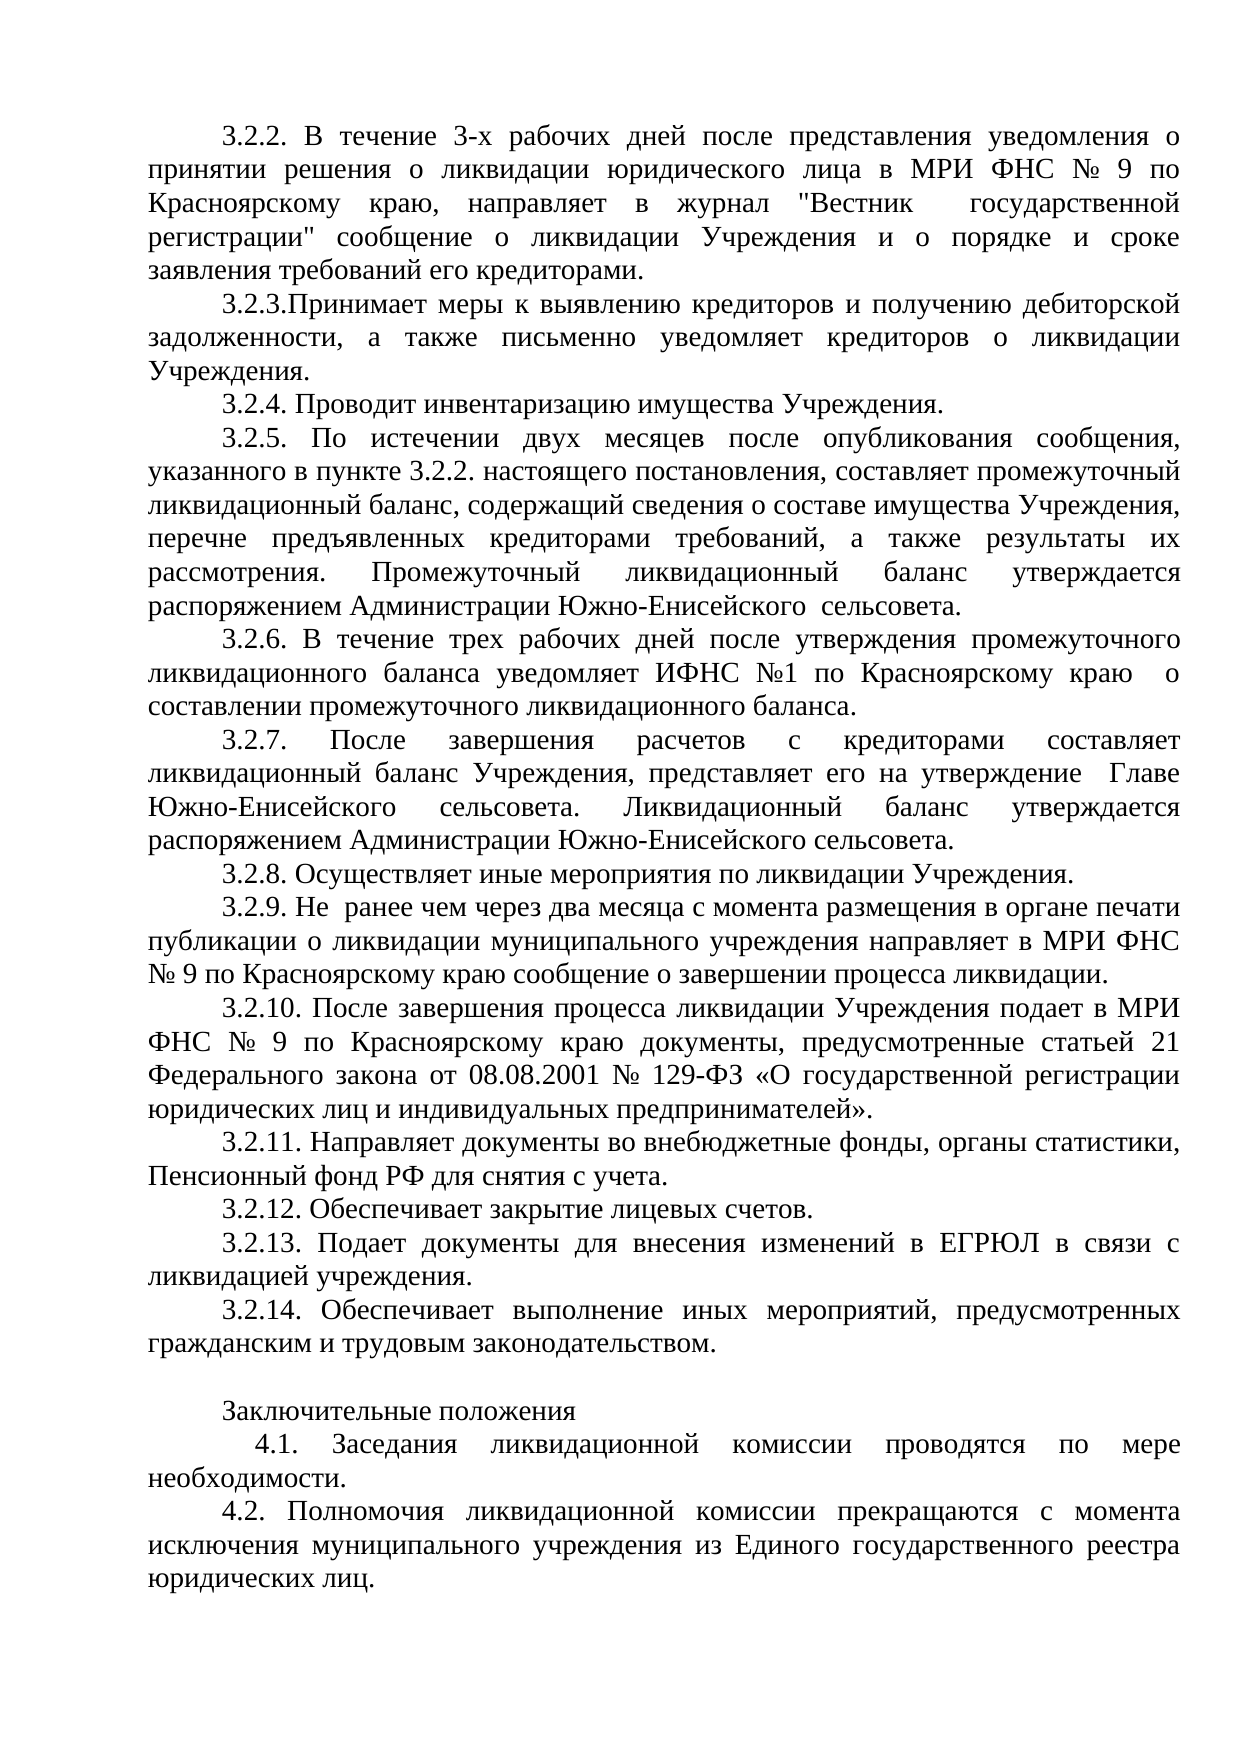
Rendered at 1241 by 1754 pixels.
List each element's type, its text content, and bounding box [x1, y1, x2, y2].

text 3.2.8. Осуществляет иные мероприятия по ликвидации Учреждения. [148, 856, 1181, 889]
text 3.2.12. Обеспечивает закрытие лицевых счетов. [148, 1191, 1181, 1225]
text 3.2.10. После завершения процесса ликвидации Учреждения подает в МРИ ФНС № 9 по Красноярскому краю документы, предусмотренные статьей 21 Федерального закона от 08.08.2001 № 129-ФЗ «О государственной регистрации юридических лиц и индивидуальных предпринимателей». [148, 990, 1181, 1124]
text 3.2.6. В течение трех рабочих дней после утверждения промежуточного ликвидационного баланса уведомляет ИФНС №1 по Красноярскому краю о составлении промежуточного ликвидационного баланса. [148, 621, 1181, 722]
text 3.2.11. Направляет документы во внебюджетные фонды, органы статистики, Пенсионный фонд РФ для снятия с учета. [148, 1124, 1181, 1191]
text 4.1. Заседания ликвидационной комиссии проводятся по мере необходимости. [148, 1426, 1181, 1493]
text 3.2.5. По истечении двух месяцев после опубликования сообщения, указанного в пункте 3.2.2. настоящего постановления, составляет промежуточный ликвидационный баланс, содержащий сведения о составе имущества Учреждения, перечне предъявленных кредиторами требований, а также результаты их рассмотрения. Промежуточный ликвидационный баланс утверждается распоряжением Администрации Южно-Енисейского сельсовета. [148, 420, 1181, 621]
text 3.2.9. Не ранее чем через два месяца с момента размещения в органе печати публикации о ликвидации муниципального учреждения направляет в МРИ ФНС № 9 по Красноярскому краю сообщение о завершении процесса ликвидации. [148, 889, 1181, 990]
text 4.2. Полномочия ликвидационной комиссии прекращаются с момента исключения муниципального учреждения из Единого государственного реестра юридических лиц. [148, 1493, 1181, 1594]
text 3.2.14. Обеспечивает выполнение иных мероприятий, предусмотренных гражданским и трудовым законодательством. [148, 1292, 1181, 1359]
text 3.2.7. После завершения расчетов с кредиторами составляет ликвидационный баланс Учреждения, представляет его на утверждение Главе Южно-Енисейского сельсовета. Ликвидационный баланс утверждается распоряжением Администрации Южно-Енисейского сельсовета. [148, 722, 1181, 856]
text 3.2.2. В течение 3-х рабочих дней после представления уведомления о принятии решения о ликвидации юридического лица в МРИ ФНС № 9 по Красноярскому краю, направляет в журнал "Вестник государственной регистрации" сообщение о ликвидации Учреждения и о порядке и сроке заявления требований его кредиторами. [148, 118, 1181, 286]
text 3.2.3.Принимает меры к выявлению кредиторов и получению дебиторской задолженности, а также письменно уведомляет кредиторов о ликвидации Учреждения. [148, 286, 1181, 386]
text 3.2.13. Подает документы для внесения изменений в ЕГРЮЛ в связи с ликвидацией учреждения. [148, 1225, 1181, 1292]
text 3.2.4. Проводит инвентаризацию имущества Учреждения. [148, 386, 1181, 420]
text Заключительные положения [148, 1393, 1181, 1426]
